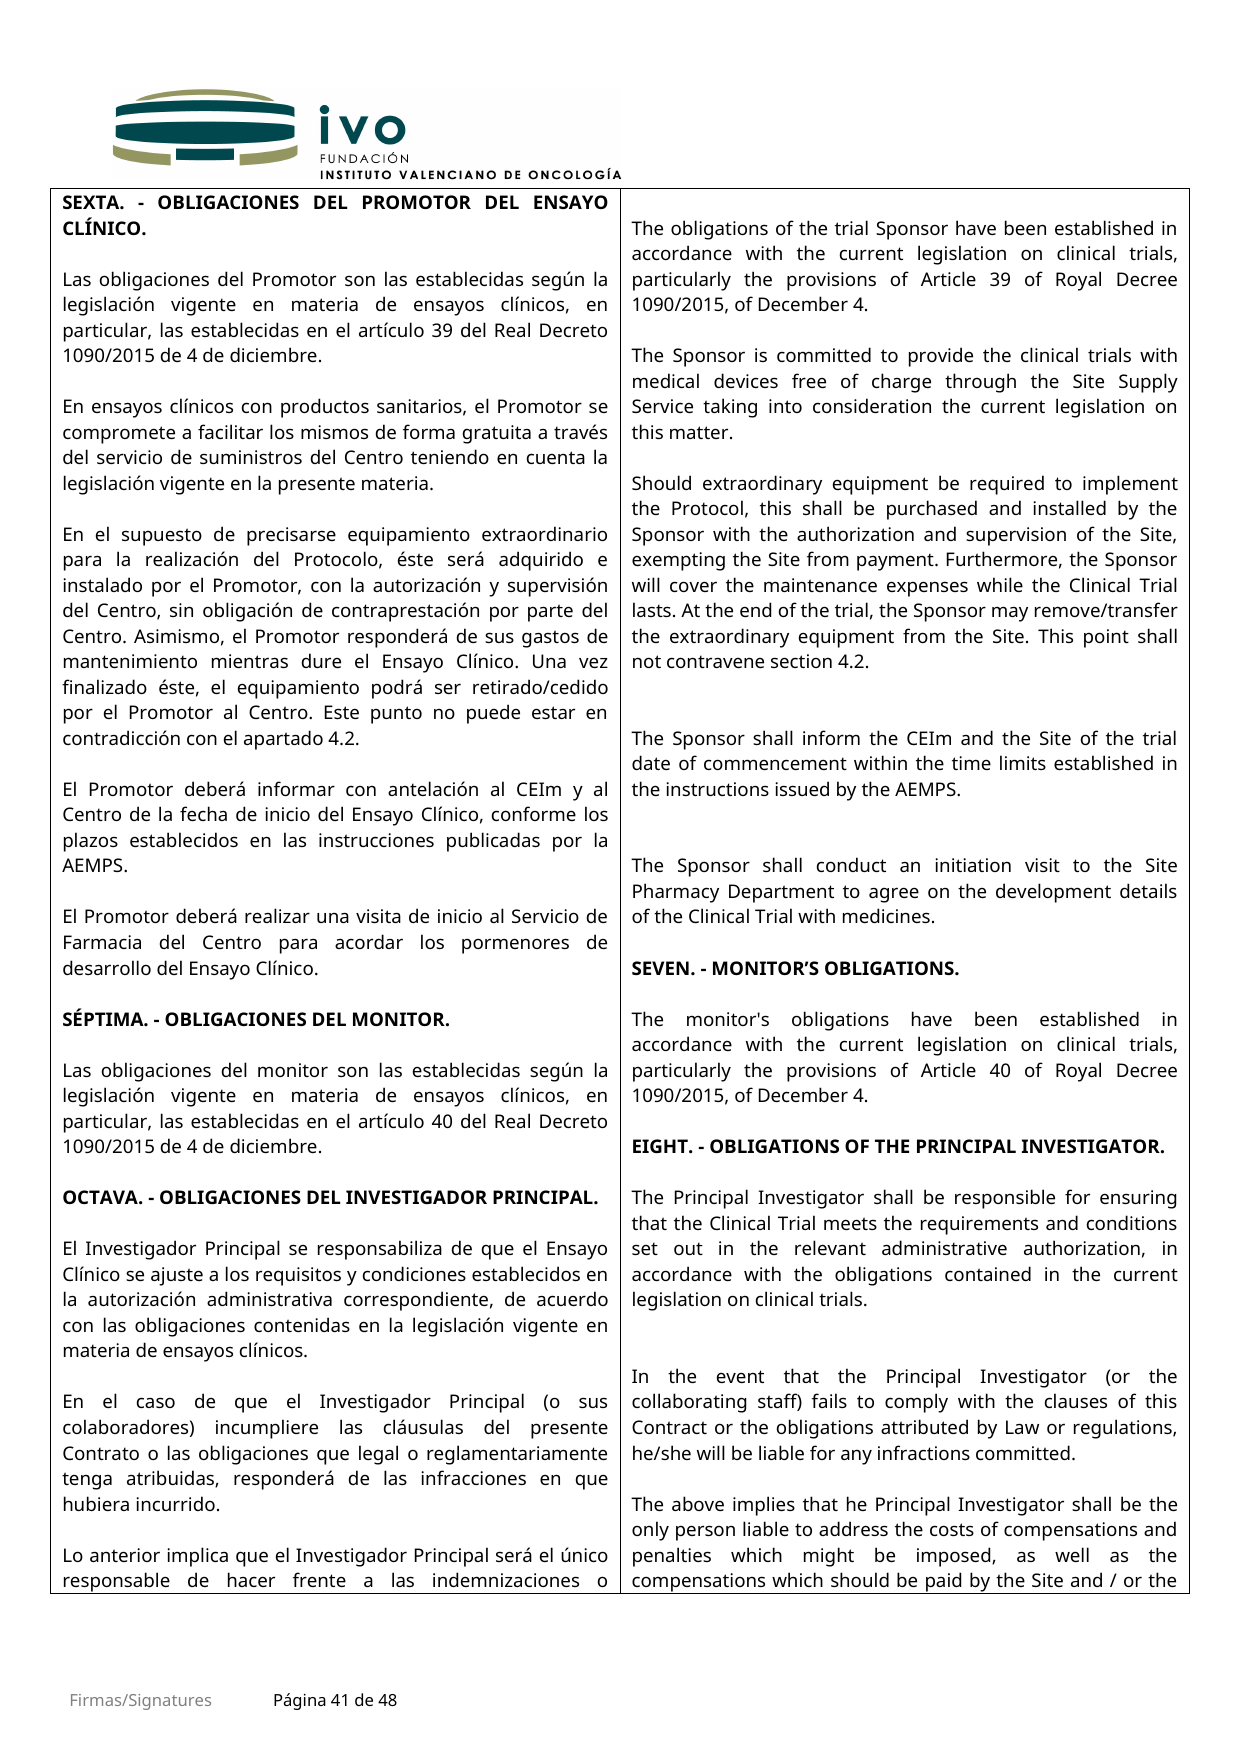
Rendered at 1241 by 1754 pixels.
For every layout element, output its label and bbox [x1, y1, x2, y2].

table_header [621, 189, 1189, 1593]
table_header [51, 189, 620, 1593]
picture [112, 88, 622, 180]
